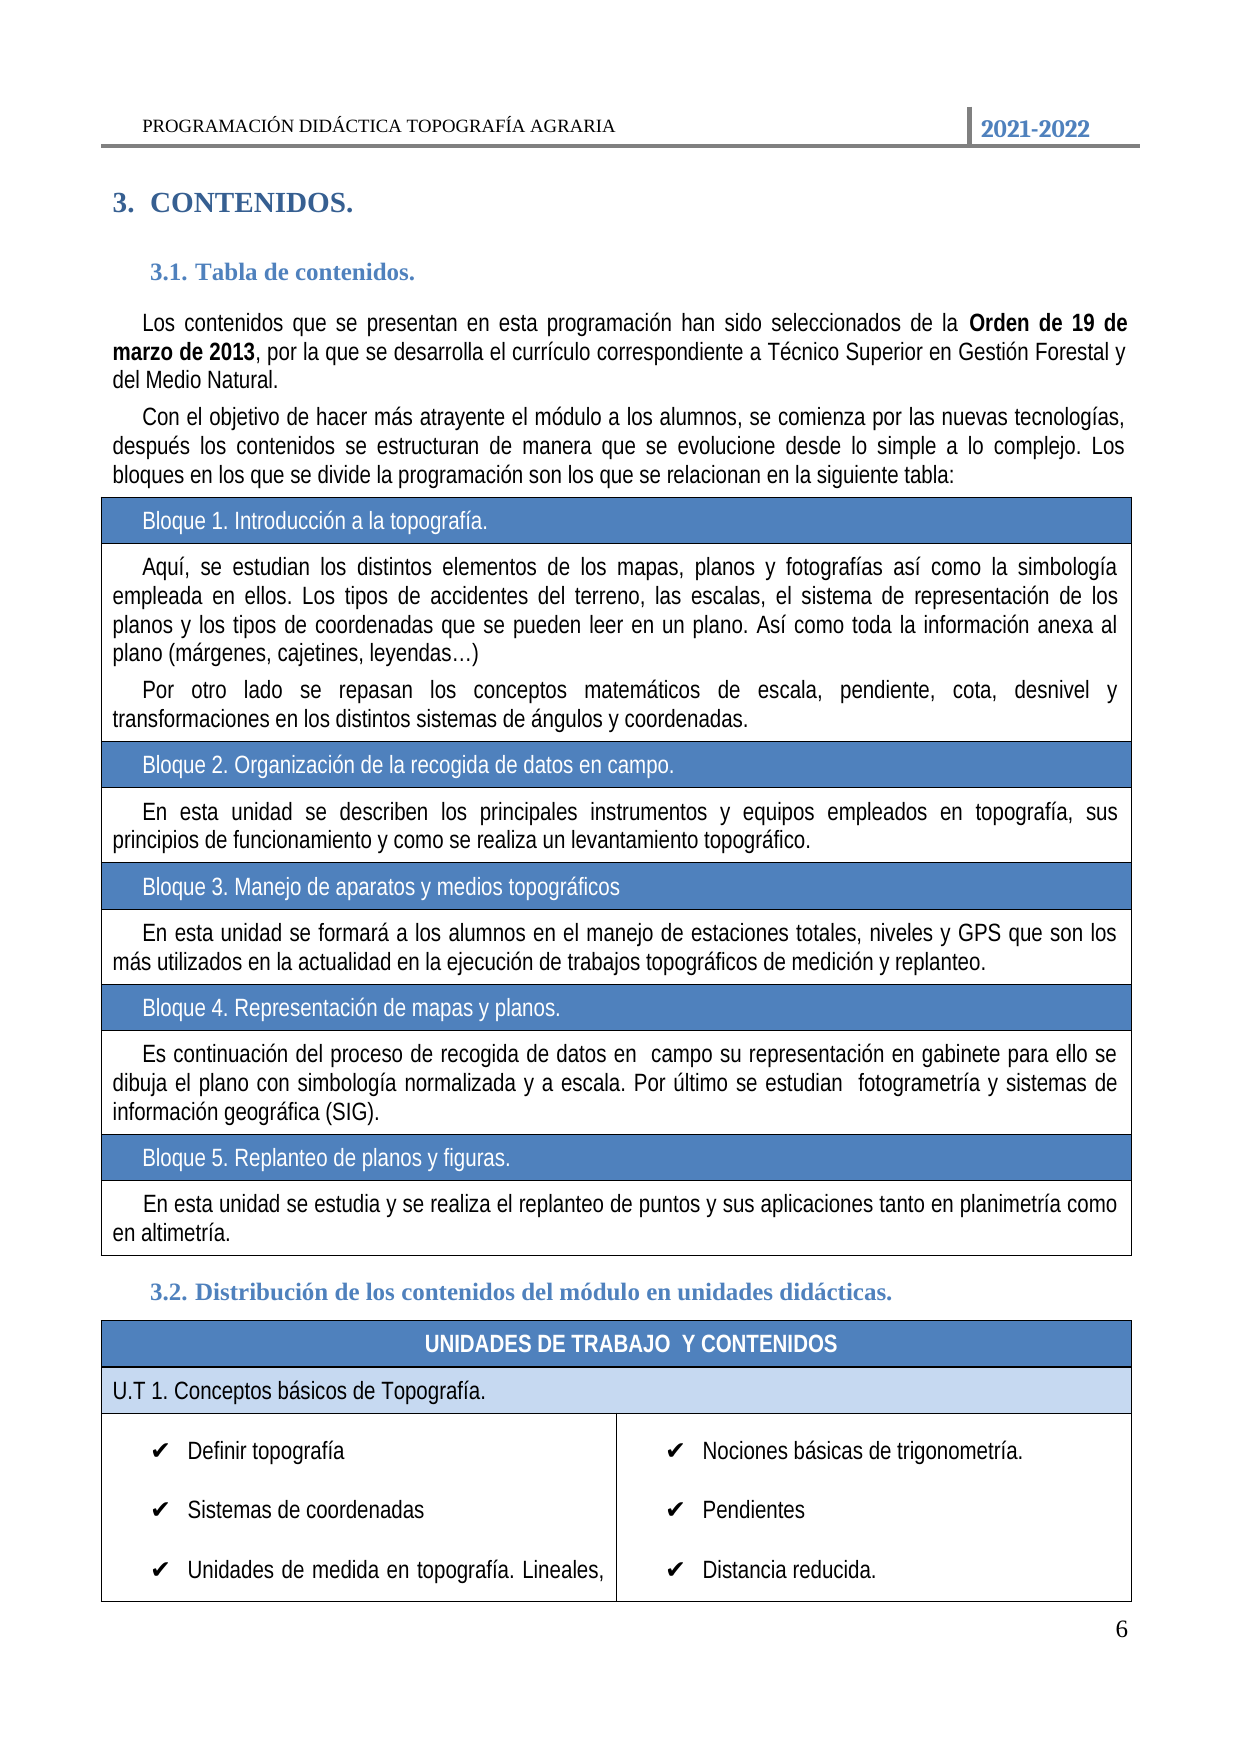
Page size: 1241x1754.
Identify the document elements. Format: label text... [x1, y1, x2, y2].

table_header UNIDADES DE TRABAJO Y CONTENIDOS [102, 1321, 1131, 1366]
subtitle Distribución de los contenidos del módulo en unidades didácticas. [150, 1277, 1128, 1306]
table_cell U.T 1. Conceptos básicos de Topografía. [102, 1368, 1131, 1413]
table_cell En esta unidad se describen los principales instrumentos y equipos empleados en topografía, sus principios de funcionamiento y como se realiza un levantamiento topográfico. [102, 788, 1131, 862]
table_cell Es continuación del proceso de recogida de datos en campo su representación en gabinete para ello se dibuja el plano con simbología normalizada y a escala. Por último se estudian fotogrametría y sistemas de información geográfica (SIG). [102, 1031, 1131, 1134]
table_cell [102, 1414, 616, 1601]
table_cell Aquí, se estudian los distintos elementos de los mapas, planos y fotografías así como la simbología empleada en ellos. Los tipos de accidentes del terreno, las escalas, el sistema de representación de los planos y los tipos de coordenadas que se pueden leer en un plano. Así como toda la información anexa al plano (márgenes, cajetines, leyendas…) Por otro lado se repasan los conceptos matemáticos de escala, pendiente, cota, desnivel y transformaciones en los distintos sistemas de ángulos y coordenadas. [102, 544, 1131, 741]
table_cell En esta unidad se formará a los alumnos en el manejo de estaciones totales, niveles y GPS que son los más utilizados en la actualidad en la ejecución de trabajos topográficos de medición y replanteo. [102, 910, 1131, 984]
table_cell Bloque 3. Manejo de aparatos y medios topográficos [102, 863, 1131, 909]
text Los contenidos que se presentan en esta programación han sido seleccionados de la Orden de 19 de marzo de 2013, por la que se desarrolla el currículo correspondiente a Técnico Superior en Gestión Forestal y del Medio Natural. [112, 308, 1128, 394]
subtitle CONTENIDOS. [112, 186, 1128, 219]
table_cell Bloque 4. Representación de mapas y planos. [102, 985, 1131, 1030]
table_cell En esta unidad se estudia y se realiza el replanteo de puntos y sus aplicaciones tanto en planimetría como en altimetría. [102, 1181, 1131, 1255]
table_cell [617, 1414, 1131, 1601]
table_header Bloque 1. Introducción a la topografía. [102, 498, 1131, 543]
table_cell Bloque 5. Replanteo de planos y figuras. [102, 1135, 1131, 1180]
subtitle Tabla de contenidos. [150, 257, 1128, 285]
text Con el objetivo de hacer más atrayente el módulo a los alumnos, se comienza por las nuevas tecnologías, después los contenidos se estructuran de manera que se evolucione desde lo simple a lo complejo. Los bloques en los que se divide la programación son los que se relacionan en la siguiente tabla: [112, 402, 1128, 488]
table_cell Bloque 2. Organización de la recogida de datos en campo. [102, 742, 1131, 787]
